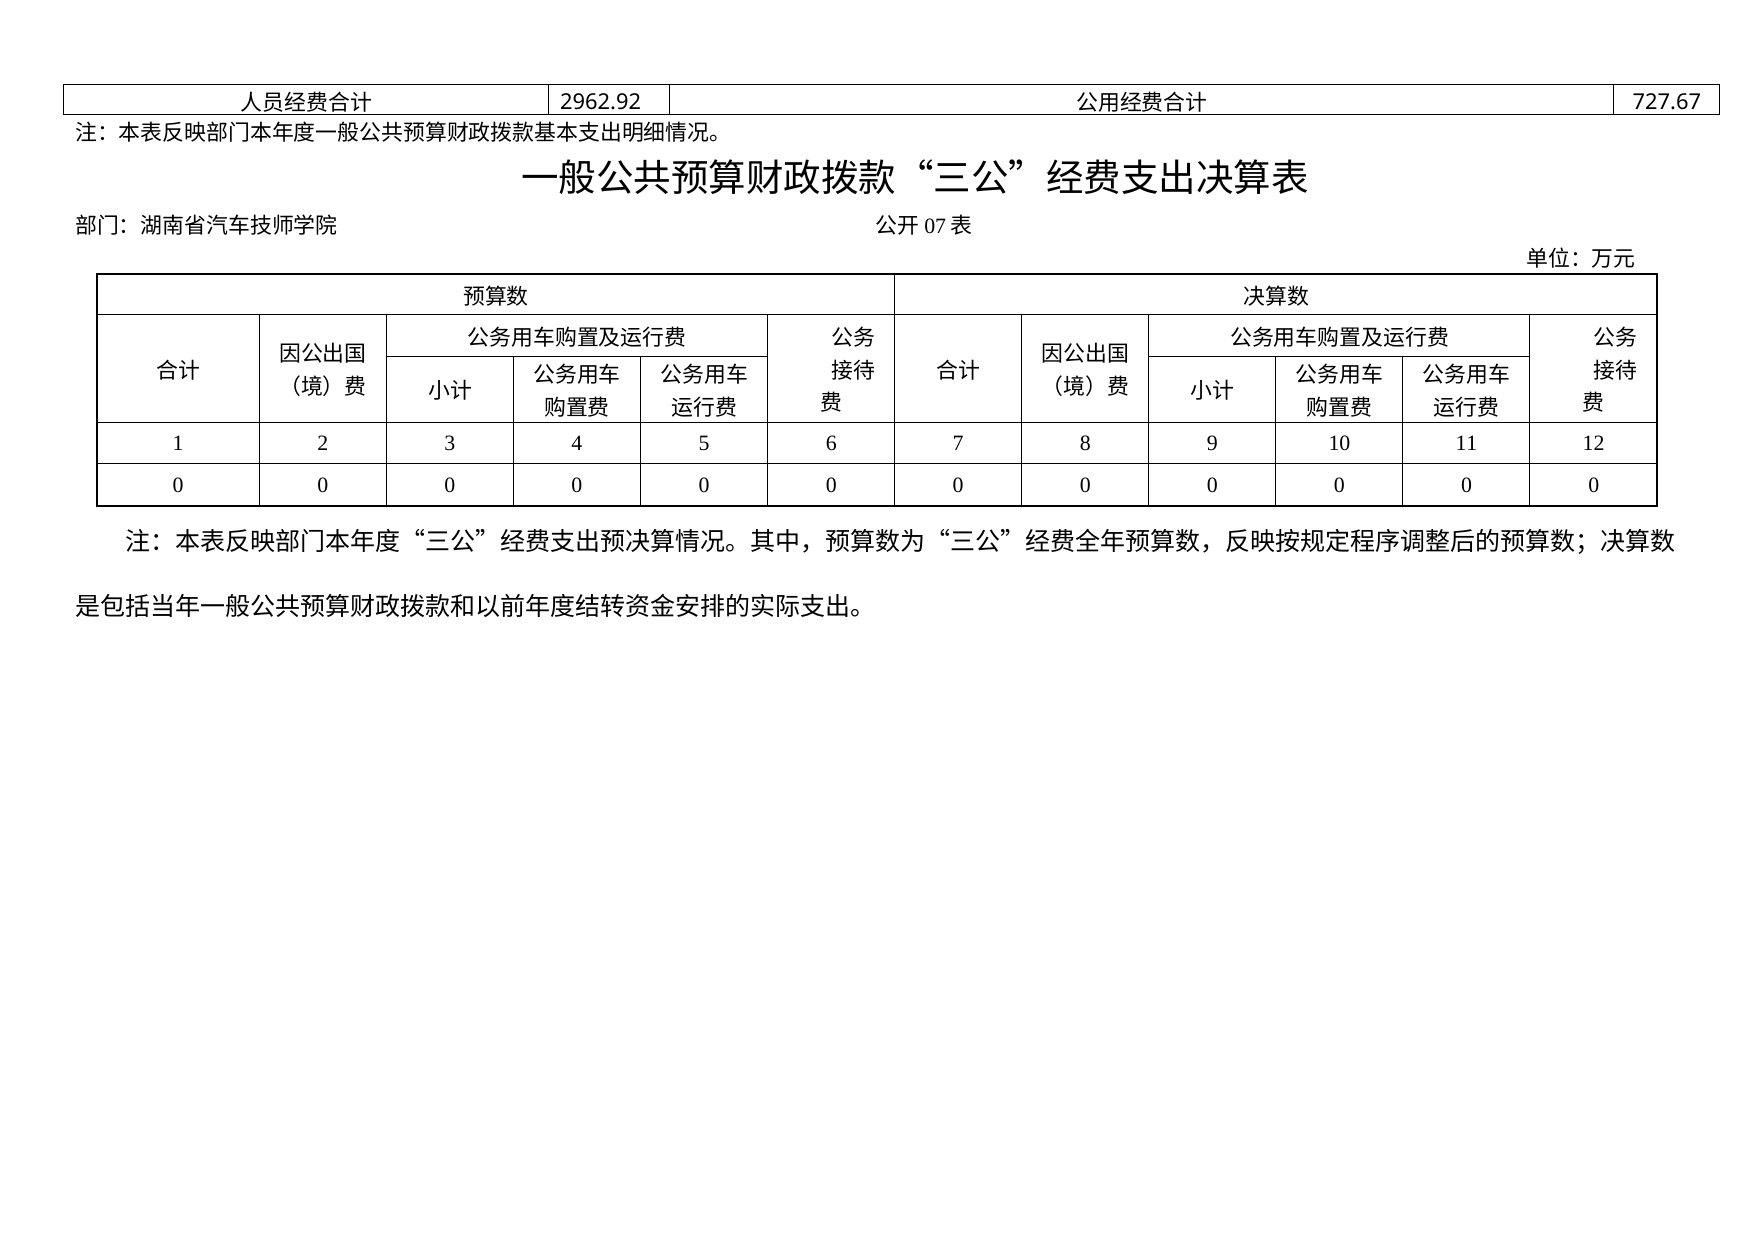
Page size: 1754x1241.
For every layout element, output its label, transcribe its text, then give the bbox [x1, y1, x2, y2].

table_cell 727.67 [1614, 85, 1719, 113]
table_cell 10 [1276, 423, 1402, 463]
text 部门：湖南省汽车技师学院 公开07表 [75, 208, 1679, 241]
table_cell 0 [514, 464, 640, 504]
table_cell 1 [98, 423, 259, 463]
table_cell 6 [768, 423, 894, 463]
table_cell 8 [1022, 423, 1148, 463]
table_cell 11 [1403, 423, 1529, 463]
table_cell 0 [260, 464, 386, 504]
table_cell 9 [1149, 423, 1275, 463]
table_cell 0 [1530, 464, 1656, 504]
table_cell 公务 接待费 [1530, 315, 1656, 422]
table_cell 公用经费合计 [670, 85, 1613, 113]
table_cell 7 [895, 423, 1021, 463]
table_cell 因公出国（境）费 [260, 315, 386, 422]
table_cell 0 [1022, 464, 1148, 504]
table_cell 0 [895, 464, 1021, 504]
table_cell 公务用车 运行费 [641, 357, 767, 422]
table_header 预算数 [98, 275, 894, 314]
table_cell 0 [1149, 464, 1275, 504]
table_cell 0 [1403, 464, 1529, 504]
table_cell 0 [641, 464, 767, 504]
table_cell 0 [1276, 464, 1402, 504]
table_cell 公务用车购置及运行费 [387, 315, 767, 356]
table_cell 2962.92 [549, 85, 669, 113]
table_cell 注：本表反映部门本年度一般公共预算财政拨款基本支出明细情况。 [64, 115, 1720, 143]
text 一般公共预算财政拨款“三公”经费支出决算表 [75, 143, 1679, 208]
table_cell 因公出国（境）费 [1022, 315, 1148, 422]
text 注：本表反映部门本年度“三公”经费支出预决算情况。其中，预算数为“三公”经费全年预算数，反映按规定程序调整后的预算数；决算数是包括当年一般公共预算财政拨款和以前年度结转资金安排的实际支出。 [75, 507, 1679, 637]
table_cell 3 [387, 423, 513, 463]
table_header 决算数 [895, 275, 1656, 314]
table_cell 0 [768, 464, 894, 504]
table_cell 0 [387, 464, 513, 504]
table_cell 小计 [1149, 357, 1275, 422]
table_cell 4 [514, 423, 640, 463]
table_cell 公务用车 购置费 [514, 357, 640, 422]
table_cell 12 [1530, 423, 1656, 463]
table_cell 2 [260, 423, 386, 463]
table_cell 5 [641, 423, 767, 463]
table_cell 公务用车 购置费 [1276, 357, 1402, 422]
table_cell 公务用车购置及运行费 [1149, 315, 1529, 356]
text 单位：万元 [75, 241, 1635, 273]
table_cell 公务用车 运行费 [1403, 357, 1529, 422]
table_cell 合计 [895, 315, 1021, 422]
table_cell 公务 接待费 [768, 315, 894, 422]
table_cell 人员经费合计 [64, 85, 548, 113]
table_cell 0 [98, 464, 259, 504]
table_cell 小计 [387, 357, 513, 422]
table_cell 合计 [98, 315, 259, 422]
